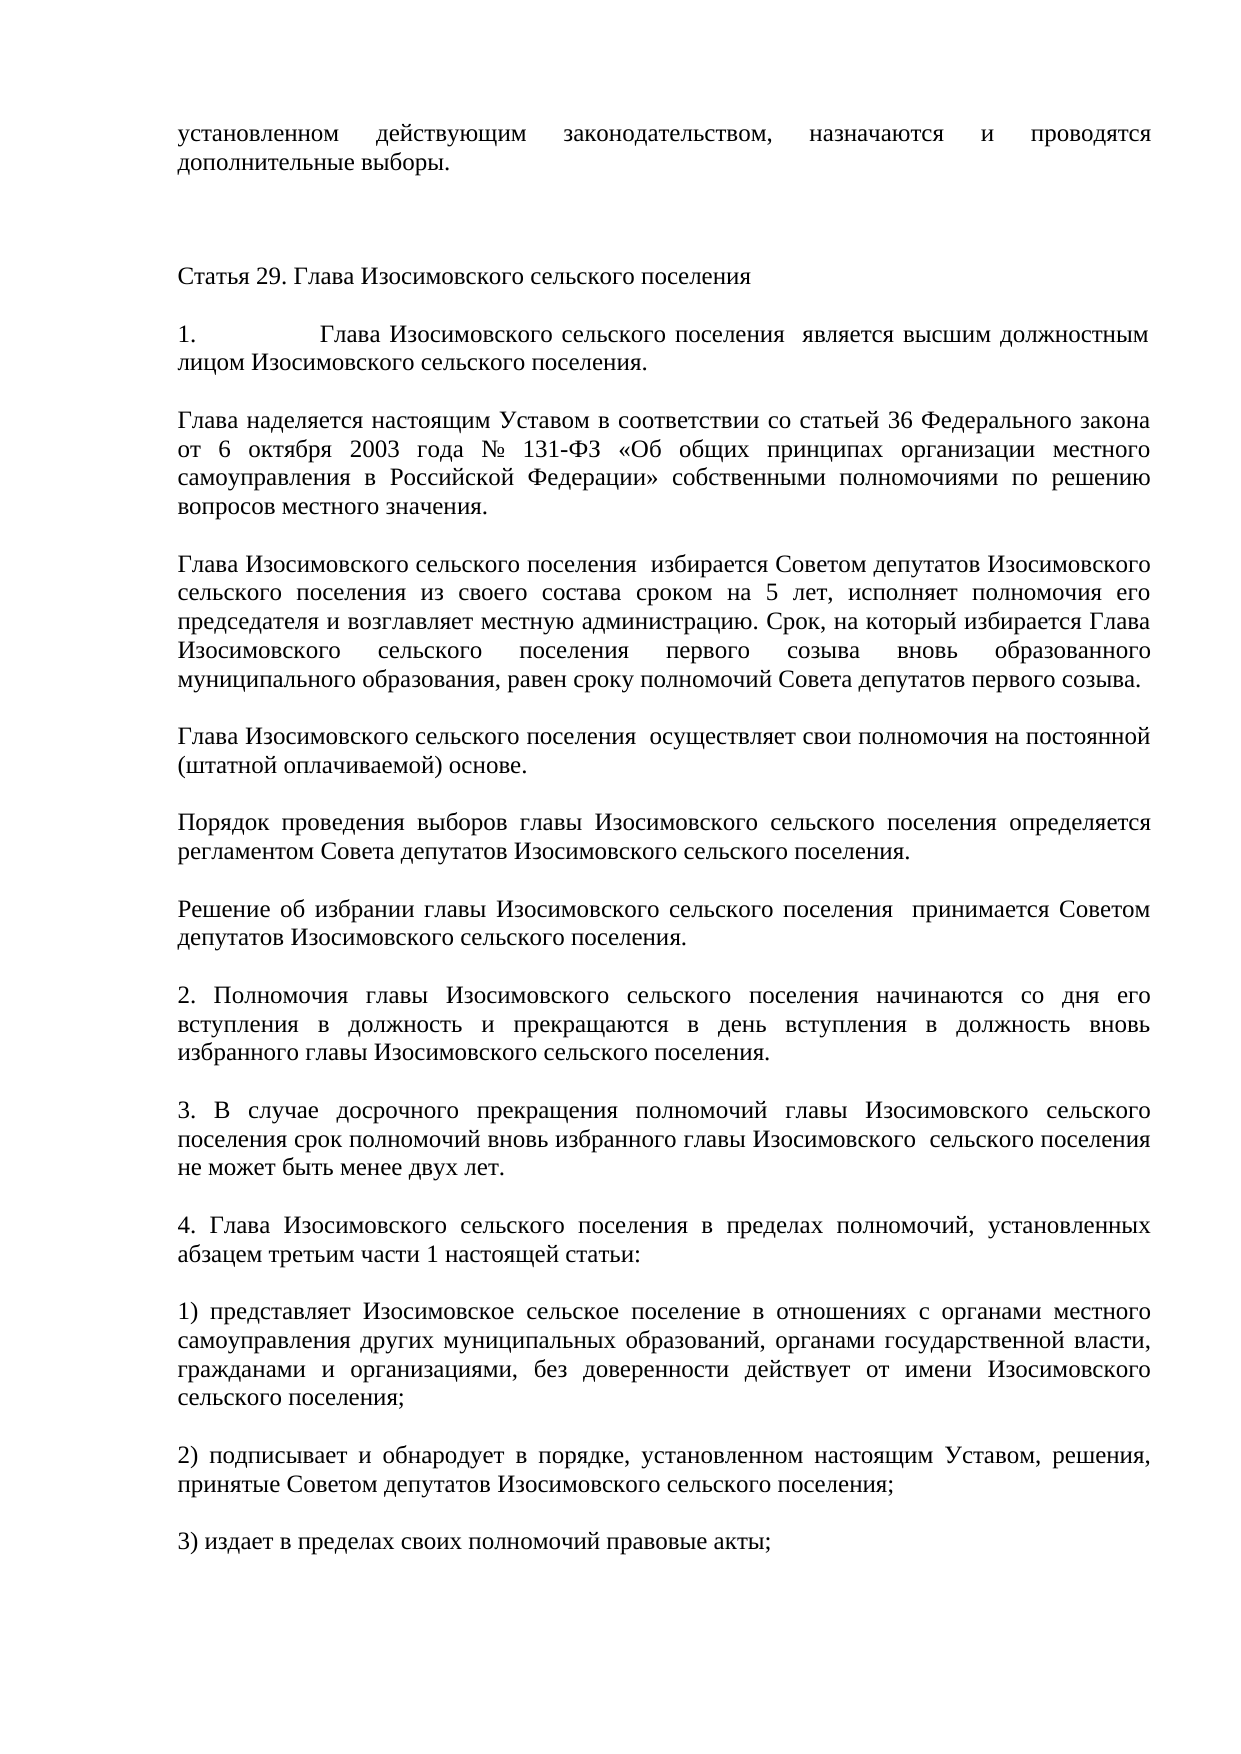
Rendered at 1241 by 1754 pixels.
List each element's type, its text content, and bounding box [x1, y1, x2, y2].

text Статья 29. Глава Изосимовского сельского поселения [177, 261, 1152, 290]
text 2) подписывает и обнародует в порядке, установленном настоящим Уставом, решения, принятые Советом депутатов Изосимовского сельского поселения; [177, 1440, 1152, 1497]
text 1. Глава Изосимовского сельского поселения является высшим должностным лицом Изосимовского сельского поселения. [177, 319, 1152, 376]
text Порядок проведения выборов главы Изосимовского сельского поселения определяется регламентом Совета депутатов Изосимовского сельского поселения. [177, 807, 1152, 865]
text Глава наделяется настоящим Уставом в соответствии со статьей 36 Федерального закона от 6 октября 2003 года № 131-ФЗ «Об общих принципах организации местного самоуправления в Российской Федерации» собственными полномочиями по решению вопросов местного значения. [177, 405, 1152, 520]
text 3) издает в пределах своих полномочий правовые акты; [177, 1526, 1152, 1555]
text 4. Глава Изосимовского сельского поселения в пределах полномочий, установленных абзацем третьим части 1 настоящей статьи: [177, 1210, 1152, 1267]
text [177, 118, 1152, 176]
text 2. Полномочия главы Изосимовского сельского поселения начинаются со дня его вступления в должность и прекращаются в день вступления в должность вновь избранного главы Изосимовского сельского поселения. [177, 980, 1152, 1066]
text Глава Изосимовского сельского поселения осуществляет свои полномочия на постоянной (штатной оплачиваемой) основе. [177, 721, 1152, 779]
text Решение об избрании главы Изосимовского сельского поселения принимается Советом депутатов Изосимовского сельского поселения. [177, 894, 1152, 951]
text Глава Изосимовского сельского поселения избирается Советом депутатов Изосимовского сельского поселения из своего состава сроком на 5 лет, исполняет полномочия его председателя и возглавляет местную администрацию. Срок, на который избирается Глава Изосимовского сельского поселения первого созыва вновь образованного муниципального образования, равен сроку полномочий Совета депутатов первого созыва. [177, 549, 1152, 692]
text 3. В случае досрочного прекращения полномочий главы Изосимовского сельского поселения срок полномочий вновь избранного главы Изосимовского сельского поселения не может быть менее двух лет. [177, 1095, 1152, 1181]
text 1) представляет Изосимовское сельское поселение в отношениях с органами местного самоуправления других муниципальных образований, органами государственной власти, гражданами и организациями, без доверенности действует от имени Изосимовского сельского поселения; [177, 1296, 1152, 1411]
